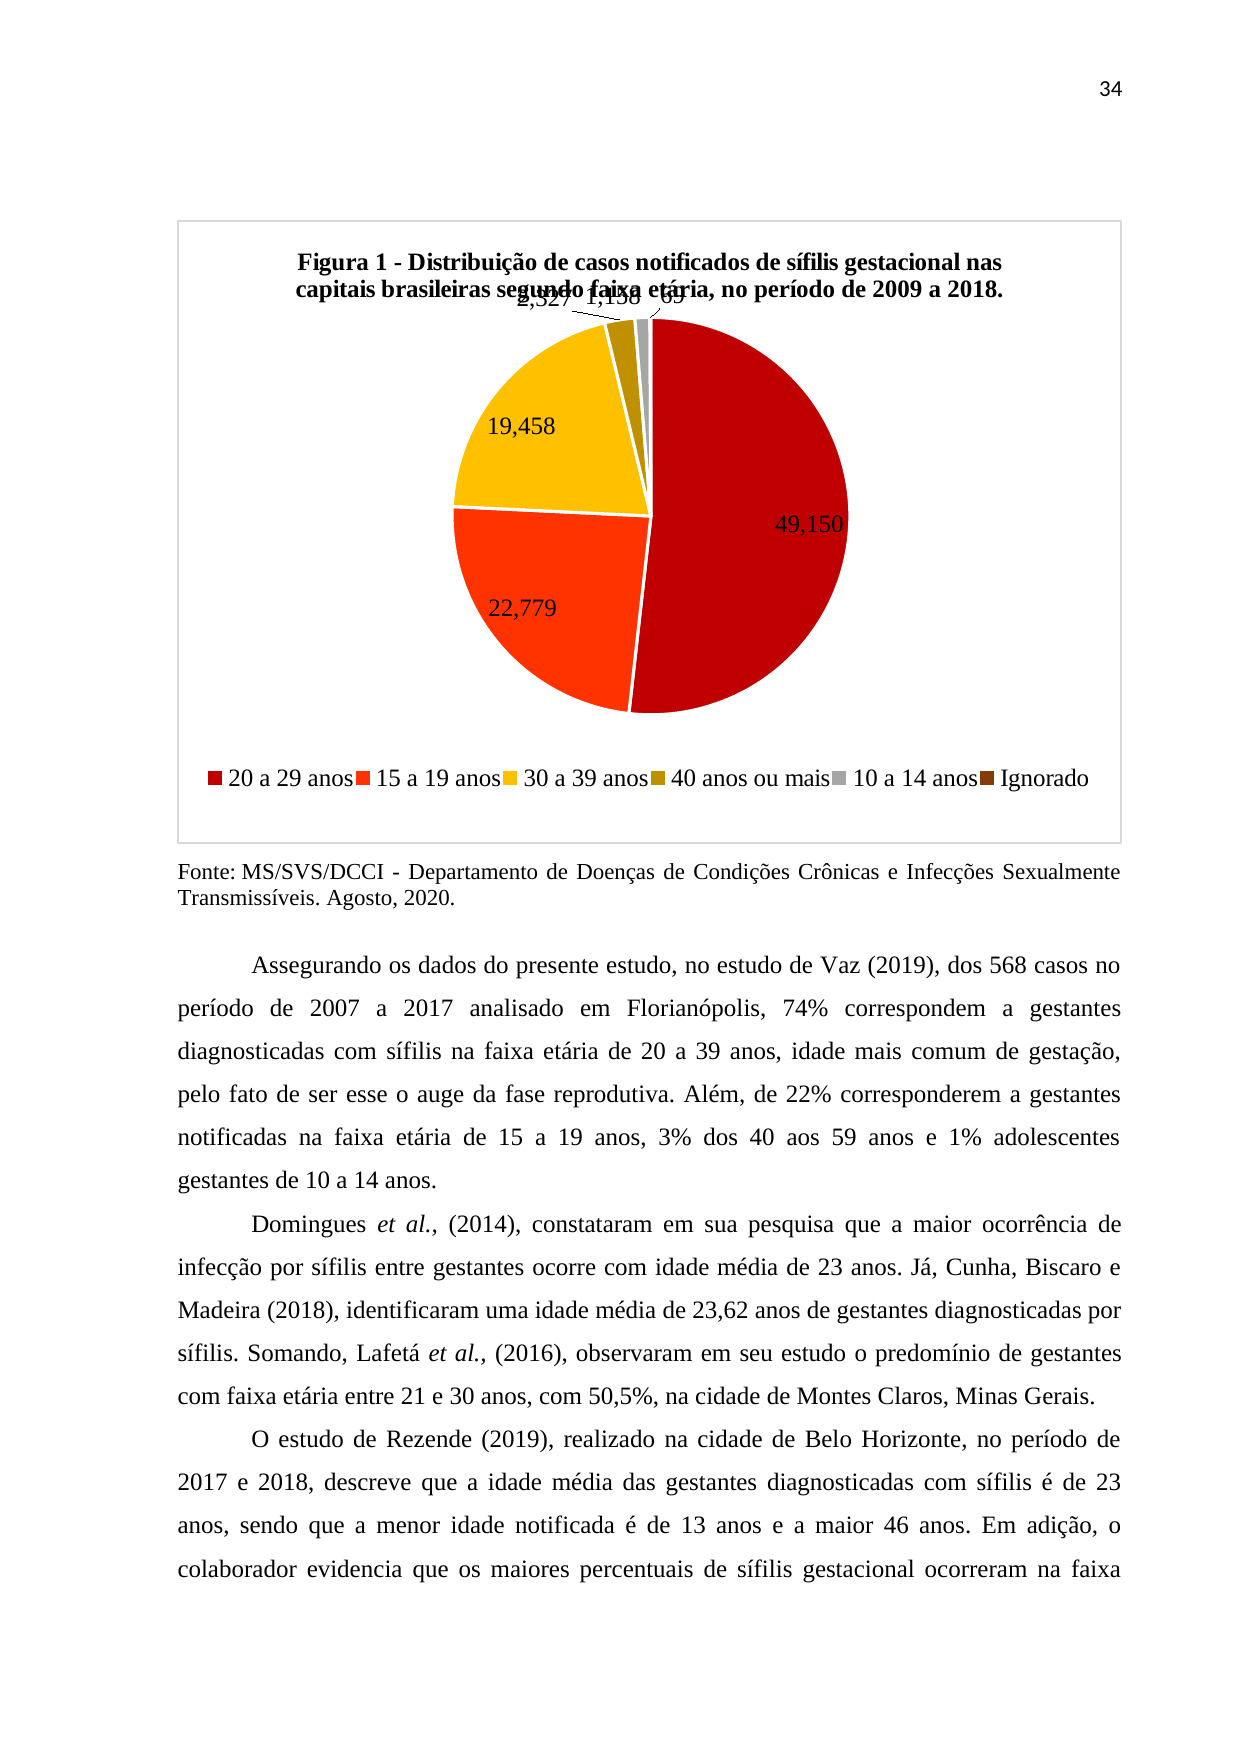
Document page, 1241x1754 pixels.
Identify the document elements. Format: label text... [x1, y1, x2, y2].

text Assegurando os dados do presente estudo, no estudo de Vaz (2019), dos 568 casos no período de 2007 a 2017 analisado em Florianópolis, 74% correspondem a gestantes diagnosticadas com sífilis na faixa etária de 20 a 39 anos, idade mais comum de gestação, pelo fato de ser esse o auge da fase reprodutiva. Além, de 22% corresponderem a gestantes notificadas na faixa etária de 15 a 19 anos, 3% dos 40 aos 59 anos e 1% adolescentes gestantes de 10 a 14 anos. [177, 950, 1122, 1194]
text Fonte: MS/SVS/DCCI - Departamento de Doenças de Condições Crônicas e Infecções Sexualmente Transmissíveis. Agosto, 2020. [177, 858, 1122, 910]
text Domingues et al., (2014), constataram em sua pesquisa que a maior ocorrência de infecção por sífilis entre gestantes ocorre com idade média de 23 anos. Já, Cunha, Biscaro e Madeira (2018), identificaram uma idade média de 23,62 anos de gestantes diagnosticadas por sífilis. Somando, Lafetá et al., (2016), observaram em seu estudo o predomínio de gestantes com faixa etária entre 21 e 30 anos, com 50,5%, na cidade de Montes Claros, Minas Gerais. [177, 1209, 1122, 1410]
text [177, 1424, 1122, 1582]
